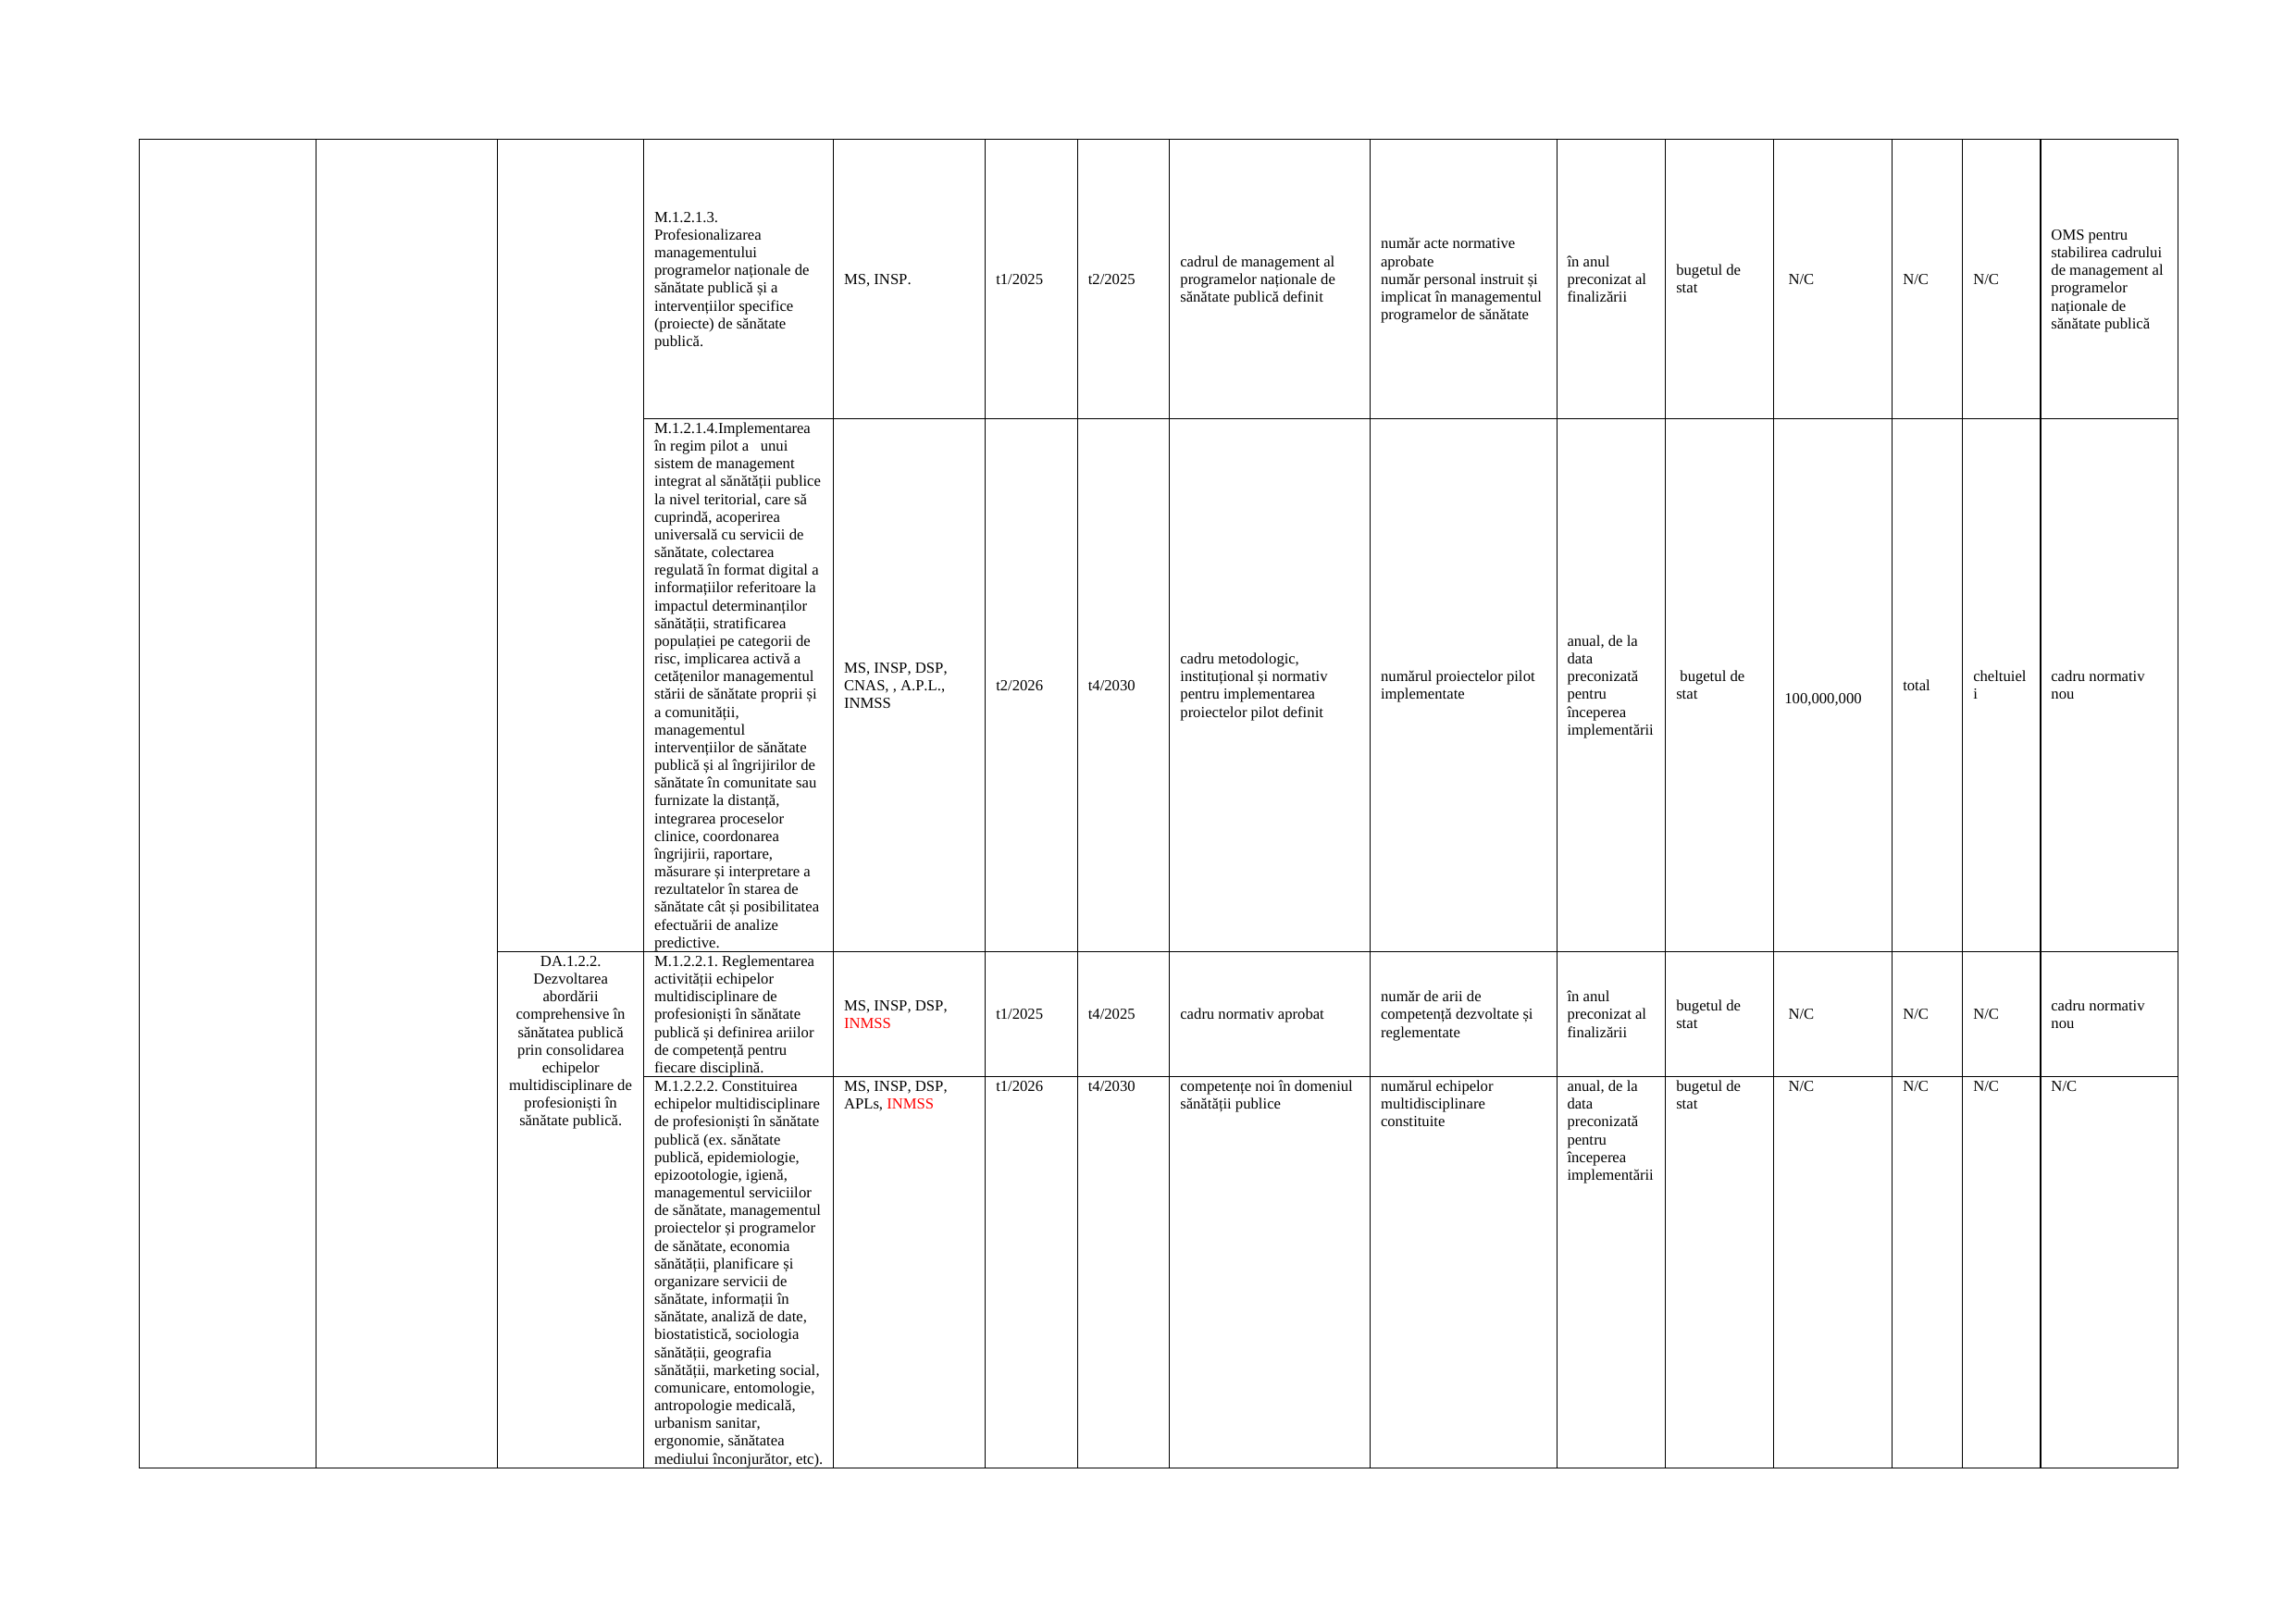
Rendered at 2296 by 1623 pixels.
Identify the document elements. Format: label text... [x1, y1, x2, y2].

table_cell N/C [2042, 1077, 2178, 1468]
table_cell bugetul de stat [1666, 140, 1773, 418]
table_cell OMS pentru stabilirea cadrului de management al programelor naționale de sănătate publică [2042, 140, 2178, 418]
table_cell cadru normativ nou [2042, 952, 2178, 1076]
table_cell cheltuieli [1963, 419, 2040, 951]
table_cell competențe noi în domeniul sănătății publice [1170, 1077, 1370, 1468]
table_cell numărul proiectelor pilot implementate [1371, 419, 1557, 951]
table_cell t2/2025 [1078, 140, 1169, 418]
table_cell număr de arii de competență dezvoltate și reglementate [1371, 952, 1557, 1076]
table_cell în anul preconizat al finalizării [1558, 952, 1665, 1076]
table_cell N/C [1774, 140, 1892, 418]
table_cell N/C [1963, 1077, 2040, 1468]
table_cell M.1.2.2.1. Reglementarea activității echipelor multidisciplinare de profesioniști în sănătate publică și definirea ariilor de competență pentru fiecare disciplină. [644, 952, 833, 1076]
table_cell t2/2026 [986, 419, 1077, 951]
table_cell cadru normativ aprobat [1170, 952, 1370, 1076]
table_cell t4/2025 [1078, 952, 1169, 1076]
table_cell N/C [1893, 140, 1962, 418]
table_cell MS, INSP. [834, 140, 985, 418]
table_cell M.1.2.1.4.Implementarea în regim pilot a unui sistem de management integrat al sănătății publice la nivel teritorial, care să cuprindă, acoperirea universală cu servicii de sănătate, colectarea regulată în format digital a informațiilor referitoare la impactul determinanților sănătății, stratificarea populației pe categorii de risc, implicarea activă a cetățenilor managementul stării de sănătate proprii și a comunității, managementul intervențiilor de sănătate publică și al îngrijirilor de sănătate în comunitate sau furnizate la distanță, integrarea proceselor clinice, coordonarea îngrijirii, raportare, măsurare și interpretare a rezultatelor în starea de sănătate cât și posibilitatea efectuării de analize predictive. [644, 419, 833, 951]
table_cell bugetul de stat [1666, 419, 1773, 951]
table_cell MS, INSP, DSP, APLs, INMSS [834, 1077, 985, 1468]
table_cell M.1.2.1.3. Profesionalizarea managementului programelor naționale de sănătate publică și a intervențiilor specifice (proiecte) de sănătate publică. [644, 140, 833, 418]
table_cell t4/2030 [1078, 1077, 1169, 1468]
table_cell N/C [1963, 952, 2040, 1076]
table_cell număr acte normative aprobate număr personal instruit și implicat în managementul programelor de sănătate [1371, 140, 1557, 418]
table_cell numărul echipelor multidisciplinare constituite [1371, 1077, 1557, 1468]
table_cell 100,000,000 [1774, 419, 1892, 951]
table_cell N/C [1893, 1077, 1962, 1468]
table_cell MS, INSP, DSP, CNAS, , A.P.L., INMSS [834, 419, 985, 951]
table_cell MS, INSP, DSP, INMSS [834, 952, 985, 1076]
table_cell bugetul de stat [1666, 952, 1773, 1076]
table_cell t4/2030 [1078, 419, 1169, 951]
table_cell cadru metodologic, instituțional și normativ pentru implementarea proiectelor pilot definit [1170, 419, 1370, 951]
table_cell cadrul de management al programelor naționale de sănătate publică definit [1170, 140, 1370, 418]
table_cell N/C [1774, 952, 1892, 1076]
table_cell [1558, 140, 1665, 418]
table_cell t1/2025 [986, 140, 1077, 418]
table_cell DA.1.2.2. Dezvoltarea abordării comprehensive în sănătatea publică prin consolidarea echipelor multidisciplinare de profesioniști în sănătate publică. [498, 952, 643, 1468]
table_cell N/C [1963, 140, 2040, 418]
table_cell M.1.2.2.2. Constituirea echipelor multidisciplinare de profesioniști în sănătate publică (ex. sănătate publică, epidemiologie, epizootologie, igienă, managementul serviciilor de sănătate, managementul proiectelor și programelor de sănătate, economia sănătății, planificare și organizare servicii de sănătate, informații în sănătate, analiză de date, biostatistică, sociologia sănătății, geografia sănătății, marketing social, comunicare, entomologie, antropologie medicală, urbanism sanitar, ergonomie, sănătatea mediului înconjurător, etc). [644, 1077, 833, 1468]
table_cell cadru normativ nou [2042, 419, 2178, 951]
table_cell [1558, 1077, 1665, 1468]
table_cell t1/2025 [986, 952, 1077, 1076]
table_cell N/C [1774, 1077, 1892, 1468]
table_cell total [1893, 419, 1962, 951]
table_cell bugetul de stat [1666, 1077, 1773, 1468]
table_cell anual, de la data preconizată pentru începerea implementării [1558, 419, 1665, 951]
table_cell t1/2026 [986, 1077, 1077, 1468]
table_cell N/C [1893, 952, 1962, 1076]
